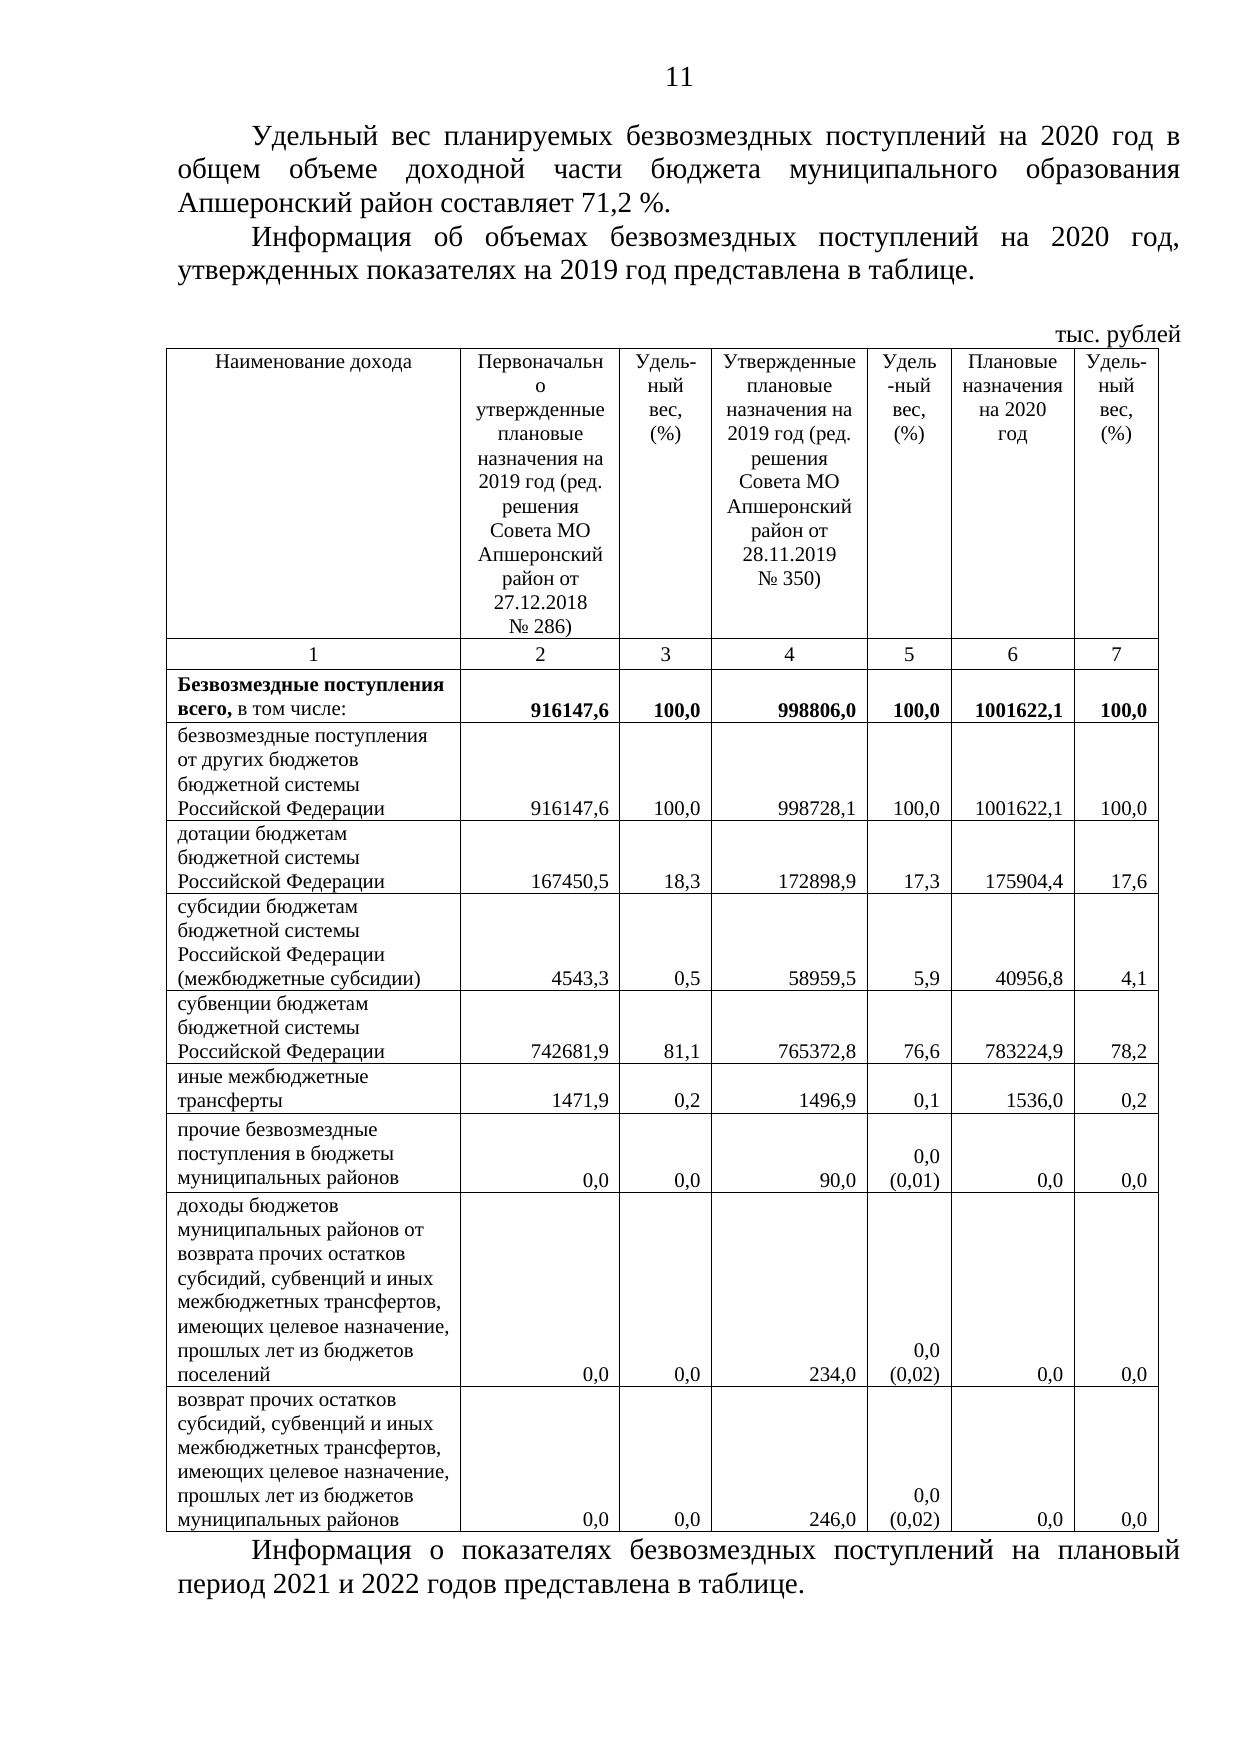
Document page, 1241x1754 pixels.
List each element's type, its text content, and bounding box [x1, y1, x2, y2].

table_cell 0,0 [952, 1387, 1074, 1531]
table_cell 100,0 [1075, 670, 1158, 722]
table_cell 0,0 [952, 1114, 1074, 1192]
table_cell 0,2 [1075, 1064, 1158, 1112]
table_cell 0,0 [461, 1193, 619, 1386]
table_cell 234,0 [712, 1193, 867, 1386]
table_header Удель-ный вес, (%) [620, 349, 711, 638]
table_cell 0,1 [868, 1064, 951, 1112]
table_cell 81,1 [620, 991, 711, 1063]
table_cell 4543,3 [461, 894, 619, 990]
table_cell 0,0 [1075, 1193, 1158, 1386]
table_cell 3 [620, 639, 711, 669]
table_cell 1001622,1 [952, 670, 1074, 722]
table_cell 0,2 [620, 1064, 711, 1112]
table_cell дотации бюджетам бюджетной системы Российской Федерации [167, 821, 460, 893]
table_cell прочие безвозмездные поступления в бюджеты муниципальных районов [167, 1114, 460, 1192]
table_cell 2 [461, 639, 619, 669]
table_cell 5,9 [868, 894, 951, 990]
table_cell 0,0 [1075, 1387, 1158, 1531]
table_cell 17,6 [1075, 821, 1158, 893]
table_cell 100,0 [620, 723, 711, 819]
table_cell 76,6 [868, 991, 951, 1063]
table_cell 58959,5 [712, 894, 867, 990]
table_cell 1471,9 [461, 1064, 619, 1112]
table_cell 90,0 [712, 1114, 867, 1192]
table_cell 78,2 [1075, 991, 1158, 1063]
table_cell 7 [1075, 639, 1158, 669]
table_cell субвенции бюджетам бюджетной системы Российской Федерации [167, 991, 460, 1063]
table_cell 100,0 [868, 670, 951, 722]
table_cell 1 [167, 639, 460, 669]
table_cell 998806,0 [712, 670, 867, 722]
table_cell субсидии бюджетам бюджетной системы Российской Федерации (межбюджетные субсидии) [167, 894, 460, 990]
table_cell 1536,0 [952, 1064, 1074, 1112]
table_cell 765372,8 [712, 991, 867, 1063]
table_cell 916147,6 [461, 723, 619, 819]
table_cell 17,3 [868, 821, 951, 893]
text Информация об объемах безвозмездных поступлений на 2020 год, утвержденных показателях на 2019 год представлена в таблице. [177, 219, 1181, 286]
table_cell 18,3 [620, 821, 711, 893]
table_cell 0,0 [461, 1387, 619, 1531]
table_cell 0,0 [1075, 1114, 1158, 1192]
table_header Утвержденные плановые назначения на 2019 год (ред. решения Совета МО Апшеронский район от 28.11.2019 № 350) [712, 349, 867, 638]
table_cell 172898,9 [712, 821, 867, 893]
table_cell 0,0 (0,02) [868, 1387, 951, 1531]
table_cell 0,5 [620, 894, 711, 990]
table_cell 0,0 [620, 1193, 711, 1386]
table_header Наименование дохода [167, 349, 460, 638]
table_cell 40956,8 [952, 894, 1074, 990]
table_cell 1001622,1 [952, 723, 1074, 819]
table_cell 1496,9 [712, 1064, 867, 1112]
text Информация о показателях безвозмездных поступлений на плановый период 2021 и 2022 годов представлена в таблице. [177, 1532, 1181, 1599]
table_header Удель-ный вес, (%) [868, 349, 951, 638]
table_cell 998728,1 [712, 723, 867, 819]
table_cell 4,1 [1075, 894, 1158, 990]
table_cell 100,0 [868, 723, 951, 819]
table_header Плановые назначения на 2020 год [952, 349, 1074, 638]
table_cell 783224,9 [952, 991, 1074, 1063]
table_cell доходы бюджетов муниципальных районов от возврата прочих остатков субсидий, субвенций и иных межбюджетных трансфертов, имеющих целевое назначение, прошлых лет из бюджетов поселений [167, 1193, 460, 1386]
table_cell 0,0 (0,02) [868, 1193, 951, 1386]
table_header Удель-ный вес, (%) [1075, 349, 1158, 638]
table_cell 742681,9 [461, 991, 619, 1063]
table_cell 175904,4 [952, 821, 1074, 893]
text Удельный вес планируемых безвозмездных поступлений на 2020 год в общем объеме доходной части бюджета муниципального образования Апшеронский район составляет 71,2 %. [177, 118, 1181, 219]
table_cell 916147,6 [461, 670, 619, 722]
table_cell возврат прочих остатков субсидий, субвенций и иных межбюджетных трансфертов, имеющих целевое назначение, прошлых лет из бюджетов муниципальных районов [167, 1387, 460, 1531]
table_cell 0,0 [952, 1193, 1074, 1386]
table_cell 0,0 [461, 1114, 619, 1192]
table_cell 5 [868, 639, 951, 669]
table_cell 100,0 [620, 670, 711, 722]
table_cell иные межбюджетные трансферты [167, 1064, 460, 1112]
table_header Первоначально утвержденные плановые назначения на 2019 год (ред. решения Совета МО Апшеронский район от 27.12.2018 № 286) [461, 349, 619, 638]
table_cell 4 [712, 639, 867, 669]
table_cell 6 [952, 639, 1074, 669]
text тыс. рублей [177, 319, 1181, 348]
table_cell 0,0 (0,01) [868, 1114, 951, 1192]
table_cell безвозмездные поступления от других бюджетов бюджетной системы Российской Федерации [167, 723, 460, 819]
table_cell 0,0 [620, 1387, 711, 1531]
table_cell Безвозмездные поступления всего, в том числе: [167, 670, 460, 722]
table_cell 0,0 [620, 1114, 711, 1192]
table_cell 167450,5 [461, 821, 619, 893]
table_cell 246,0 [712, 1387, 867, 1531]
table_cell 100,0 [1075, 723, 1158, 819]
